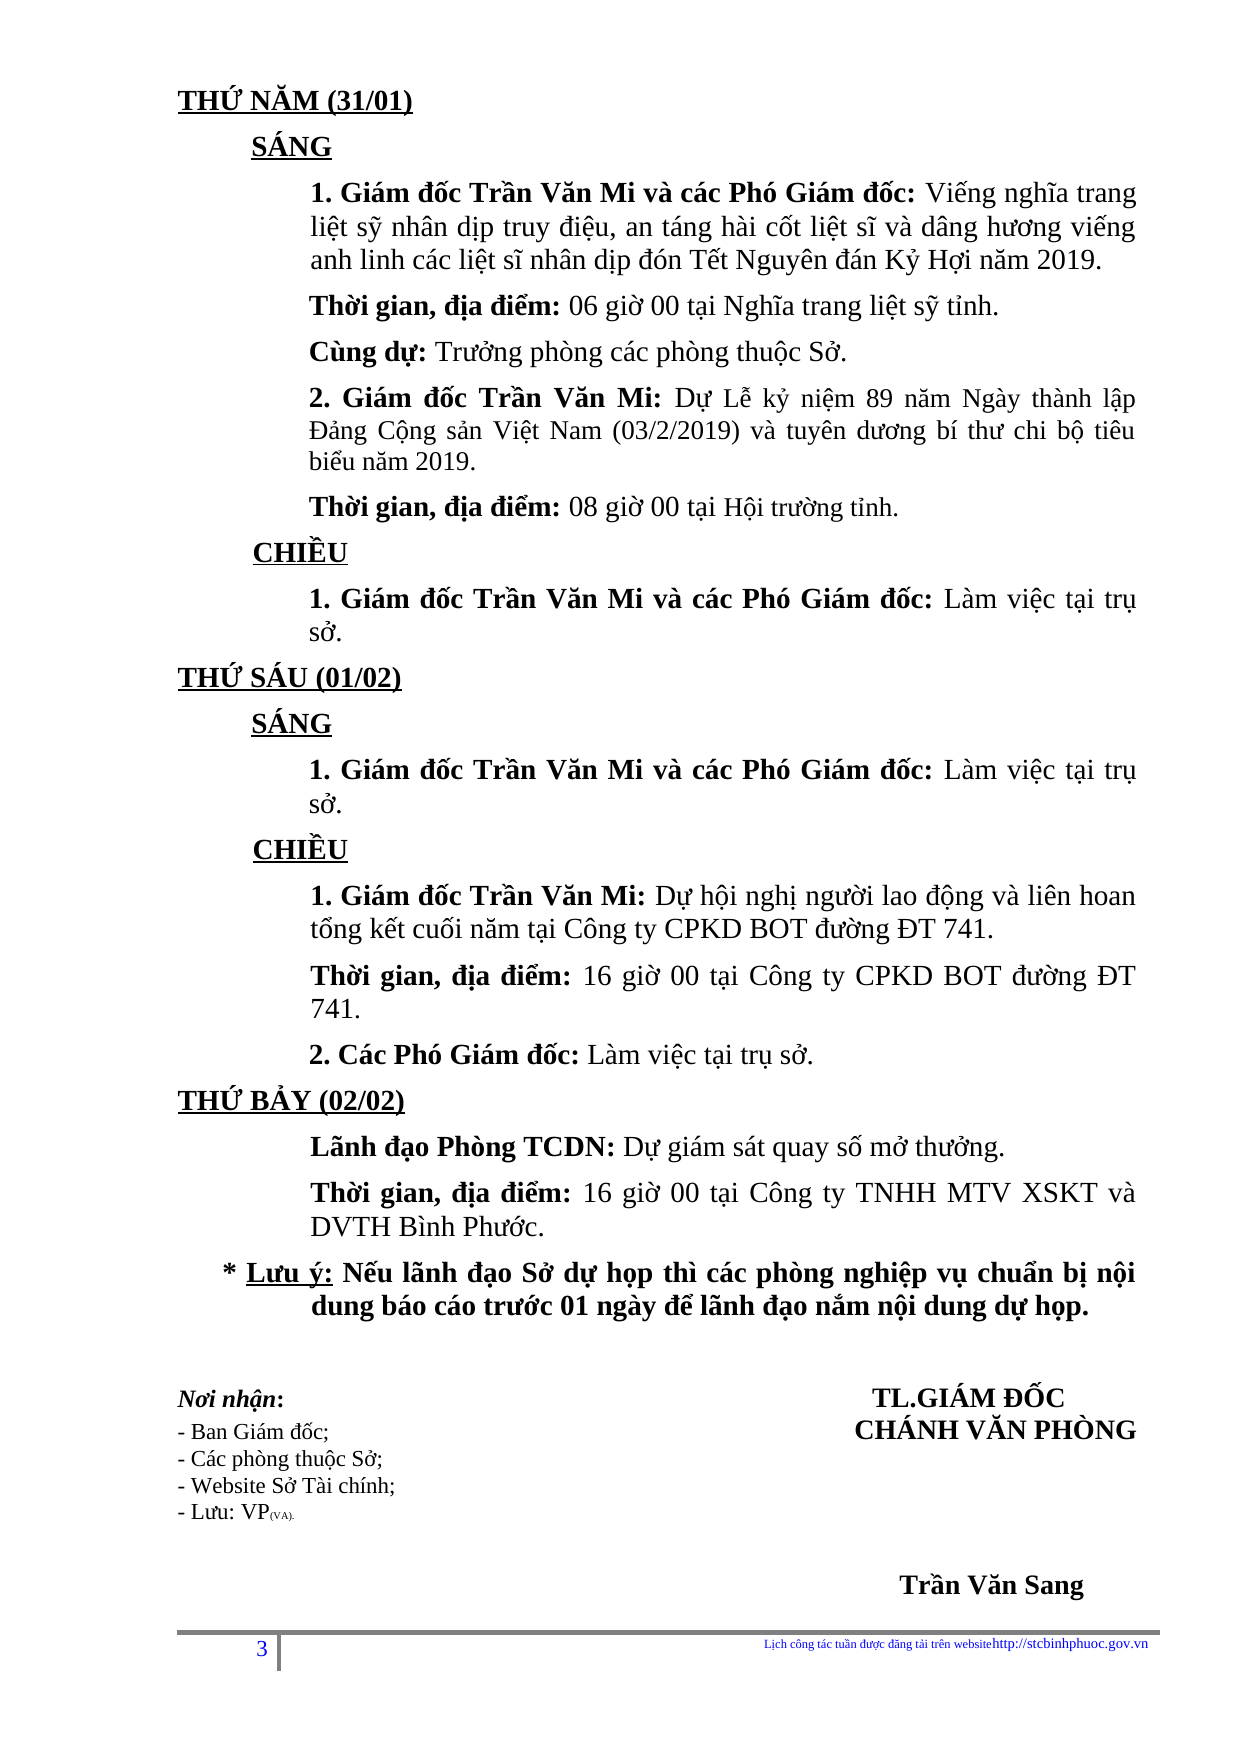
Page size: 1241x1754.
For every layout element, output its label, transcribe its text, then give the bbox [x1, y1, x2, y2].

text Trần Văn Sang [177, 1568, 1137, 1601]
text 2. Các Phó Giám đốc: Làm việc tại trụ sở. [308, 1037, 1137, 1071]
text Lãnh đạo Phòng TCDN: Dự giám sát quay số mở thưởng. [310, 1129, 1137, 1163]
text Thời gian, địa điểm: 16 giờ 00 tại Công ty CPKD BOT đường ĐT 741. [310, 958, 1137, 1025]
text Thời gian, địa điểm: 16 giờ 00 tại Công ty TNHH MTV XSKT và DVTH Bình Phước. [222, 1175, 1137, 1242]
text 1. Giám đốc Trần Văn Mi và các Phó Giám đốc: Làm việc tại trụ sở. [308, 752, 1137, 819]
text CHIỀU [177, 832, 1137, 866]
text 2. Giám đốc Trần Văn Mi: Dự Lễ kỷ niệm 89 năm Ngày thành lập Đảng Cộng sản Việt Nam (03/2/2019) và tuyên dương bí thư chi bộ tiêu biểu năm 2019. [308, 380, 1137, 476]
text THỨ NĂM (31/01) [177, 83, 1137, 117]
text - Các phòng thuộc Sở; [177, 1445, 1137, 1472]
text - Website Sở Tài chính; [177, 1472, 1137, 1498]
text Cùng dự: Trưởng phòng các phòng thuộc Sở. [308, 334, 1137, 368]
text - Ban Giám đốc; CHÁNH VĂN PHÒNG [177, 1413, 1137, 1445]
text Nơi nhận: TL.GIÁM ĐỐC [177, 1381, 1137, 1413]
text THỨ BẢY (02/02) [177, 1083, 1137, 1117]
text 1. Giám đốc Trần Văn Mi và các Phó Giám đốc: Viếng nghĩa trang liệt sỹ nhân dịp truy điệu, an táng hài cốt liệt sĩ và dâng hương viếng anh linh các liệt sĩ nhân dịp đón Tết Nguyên đán Kỷ Hợi năm 2019. [310, 175, 1137, 276]
text CHIỀU [252, 535, 1137, 568]
text SÁNG [251, 706, 1137, 740]
text - Lưu: VP(VA). [177, 1498, 1137, 1524]
text * Lưu ý: Nếu lãnh đạo Sở dự họp thì các phòng nghiệp vụ chuẩn bị nội dung báo cáo trước 01 ngày để lãnh đạo nắm nội dung dự họp. [222, 1255, 1137, 1322]
text 1. Giám đốc Trần Văn Mi: Dự hội nghị người lao động và liên hoan tổng kết cuối năm tại Công ty CPKD BOT đường ĐT 741. [310, 878, 1137, 945]
text 1. Giám đốc Trần Văn Mi và các Phó Giám đốc: Làm việc tại trụ sở. [308, 581, 1137, 648]
text Thời gian, địa điểm: 06 giờ 00 tại Nghĩa trang liệt sỹ tỉnh. [308, 288, 1137, 322]
text THỨ SÁU (01/02) [177, 660, 1137, 694]
text Thời gian, địa điểm: 08 giờ 00 tại Hội trường tỉnh. [308, 489, 1137, 522]
text SÁNG [251, 129, 1137, 163]
